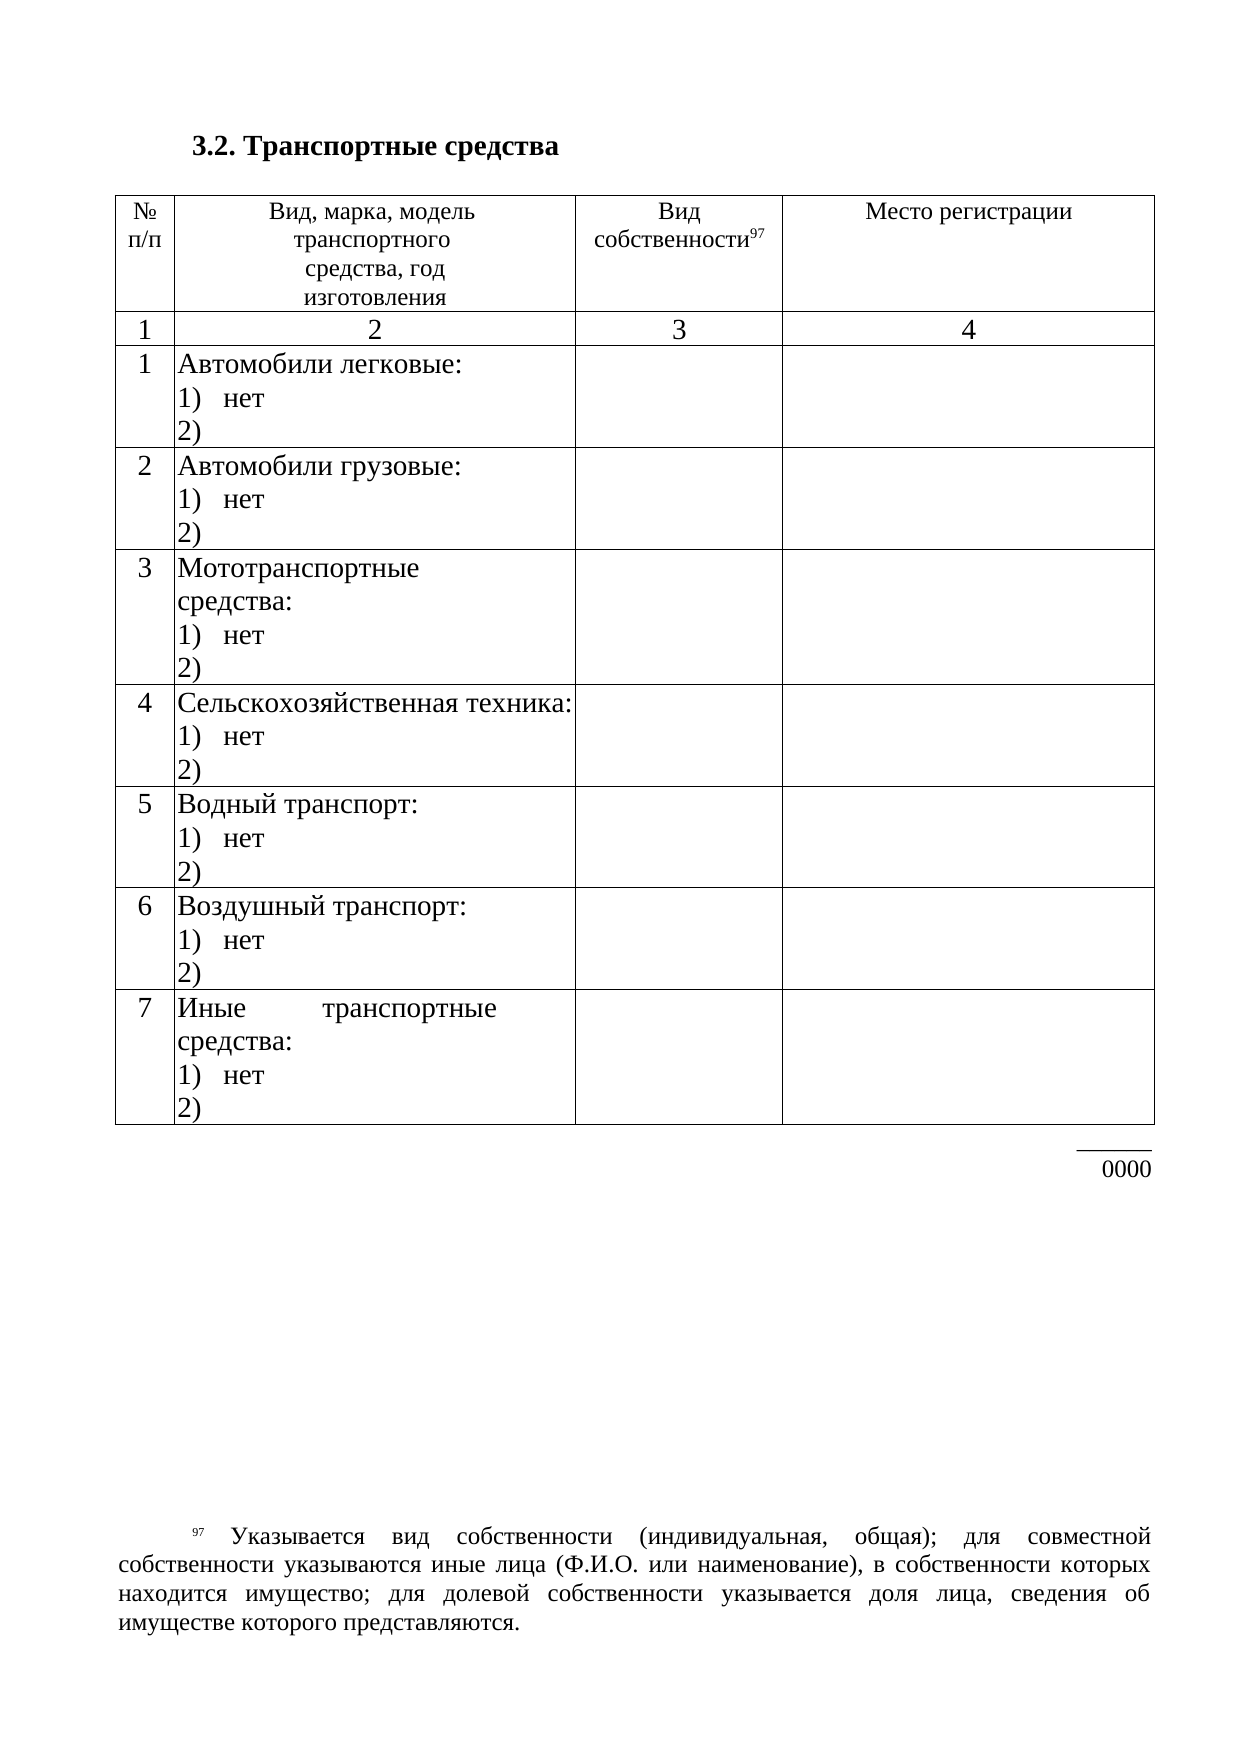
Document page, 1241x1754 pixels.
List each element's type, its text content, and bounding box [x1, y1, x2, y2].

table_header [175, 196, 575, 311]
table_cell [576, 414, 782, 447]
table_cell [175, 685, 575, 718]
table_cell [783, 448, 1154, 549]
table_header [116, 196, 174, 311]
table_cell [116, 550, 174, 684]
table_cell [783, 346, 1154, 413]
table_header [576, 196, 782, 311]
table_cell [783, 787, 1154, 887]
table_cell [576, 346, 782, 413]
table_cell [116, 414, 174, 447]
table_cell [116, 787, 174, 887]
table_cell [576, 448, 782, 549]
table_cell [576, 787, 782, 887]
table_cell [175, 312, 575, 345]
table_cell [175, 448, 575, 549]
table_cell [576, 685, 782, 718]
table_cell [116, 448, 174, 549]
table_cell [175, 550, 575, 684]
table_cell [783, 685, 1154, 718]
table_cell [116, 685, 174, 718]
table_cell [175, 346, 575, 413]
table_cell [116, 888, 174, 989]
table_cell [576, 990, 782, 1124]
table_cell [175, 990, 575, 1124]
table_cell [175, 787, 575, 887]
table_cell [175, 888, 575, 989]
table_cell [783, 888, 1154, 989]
text ______ [118, 1125, 1152, 1154]
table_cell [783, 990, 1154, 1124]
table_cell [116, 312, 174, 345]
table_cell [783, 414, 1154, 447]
text 0000 [118, 1154, 1152, 1183]
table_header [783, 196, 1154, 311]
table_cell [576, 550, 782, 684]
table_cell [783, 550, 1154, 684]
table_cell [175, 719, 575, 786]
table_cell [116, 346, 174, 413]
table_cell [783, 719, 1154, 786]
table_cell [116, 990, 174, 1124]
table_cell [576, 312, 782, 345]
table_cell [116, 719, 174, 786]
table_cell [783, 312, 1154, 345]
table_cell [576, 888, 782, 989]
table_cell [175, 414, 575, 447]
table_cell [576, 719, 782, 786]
text 3.2. Транспортные средства [118, 128, 1152, 161]
